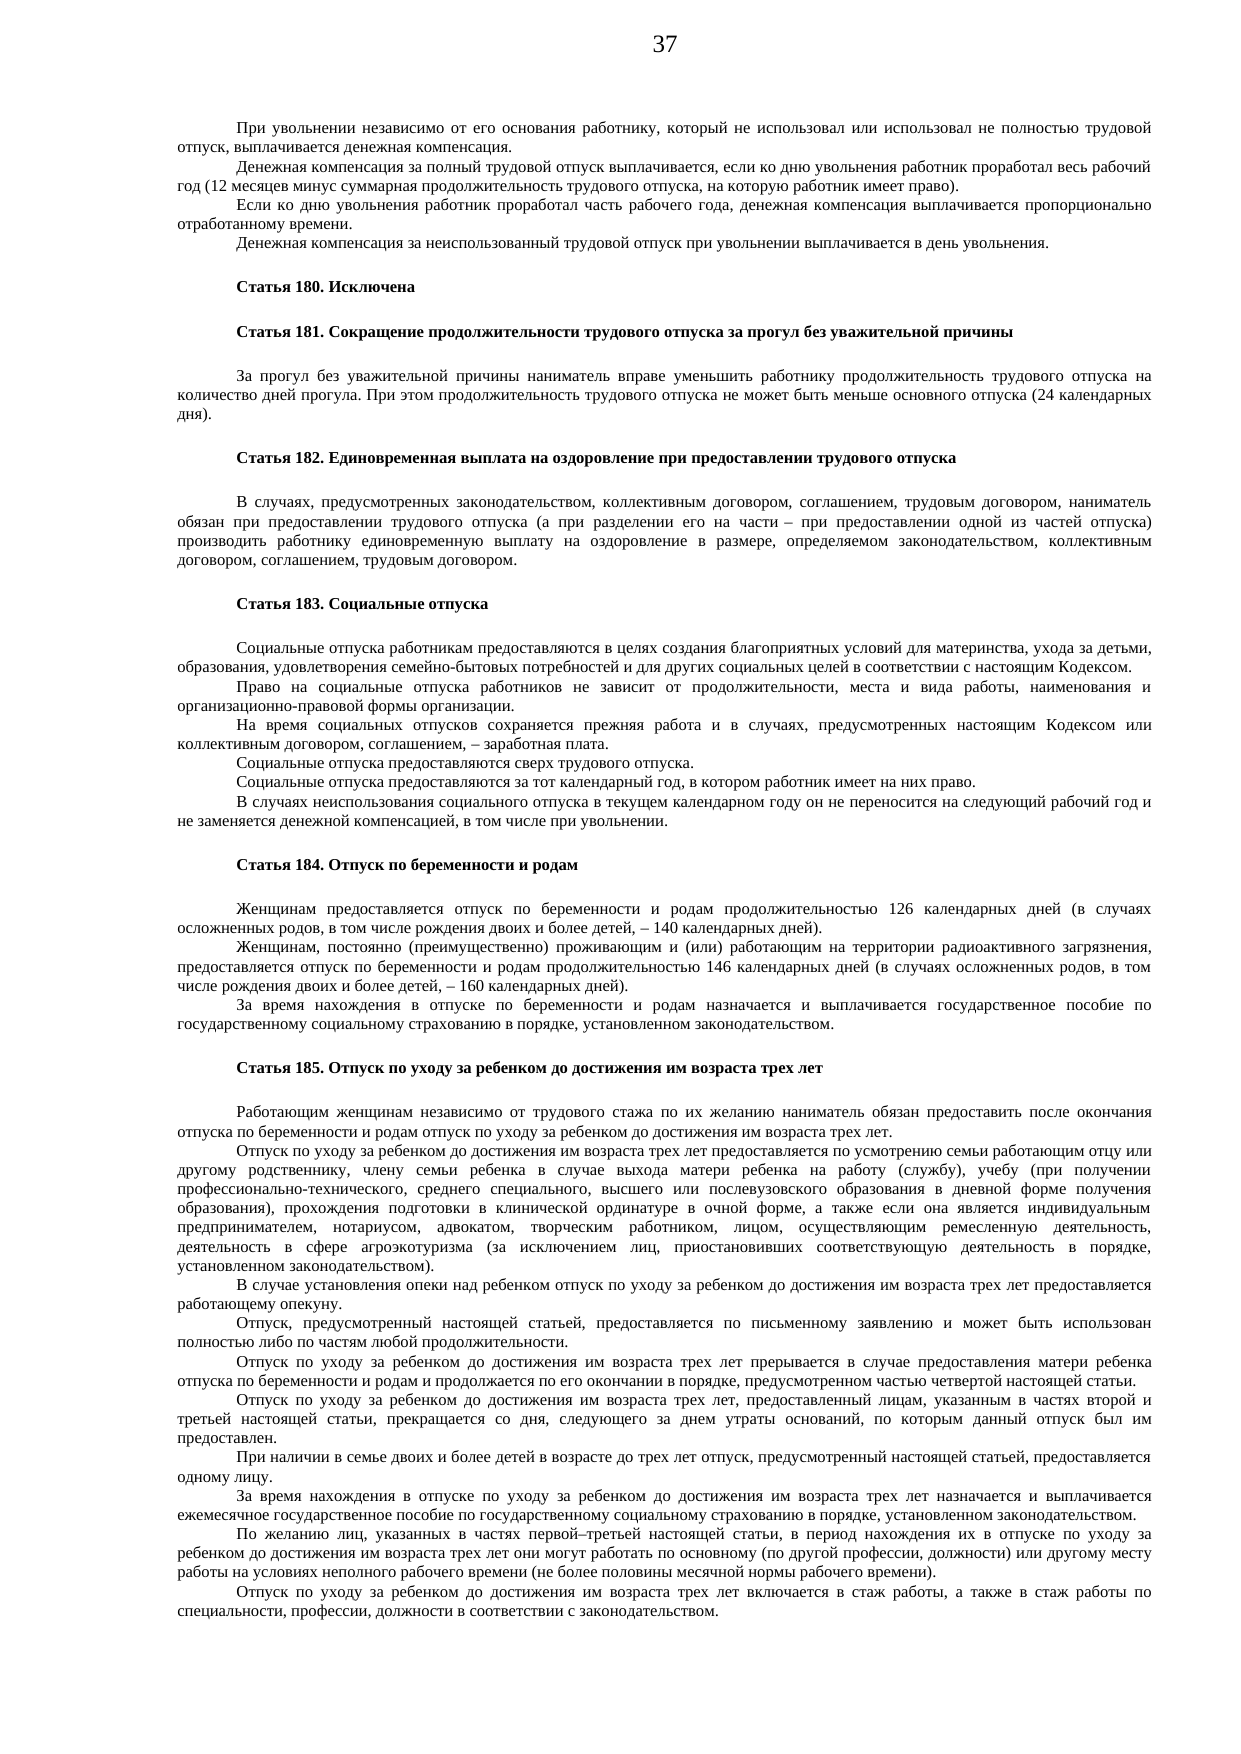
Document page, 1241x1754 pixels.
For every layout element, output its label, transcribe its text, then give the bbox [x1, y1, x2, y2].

text Статья 182. Единовременная выплата на оздоровление при предоставлении трудового отпуска [236, 448, 1153, 467]
text Статья 185. Отпуск по уходу за ребенком до достижения им возраста трех лет [236, 1058, 1153, 1077]
text За время нахождения в отпуске по уходу за ребенком до достижения им возраста трех лет назначается и выплачивается ежемесячное государственное пособие по государственному социальному страхованию в порядке, установленном законодательством. [177, 1486, 1153, 1524]
text Статья 180. Исключена [236, 277, 1153, 296]
text Социальные отпуска работникам предоставляются в целях создания благоприятных условий для материнства, ухода за детьми, образования, удовлетворения семейно-бытовых потребностей и для других социальных целей в соответствии с настоящим Кодексом. [177, 638, 1153, 676]
text Если ко дню увольнения работник проработал часть рабочего года, денежная компенсация выплачивается пропорционально отработанному времени. [177, 195, 1153, 233]
text Отпуск по уходу за ребенком до достижения им возраста трех лет предоставляется по усмотрению семьи работающим отцу или другому родственнику, члену семьи ребенка в случае выхода матери ребенка на работу (службу), учебу (при получении профессионально-технического, среднего специального, высшего или послевузовского образования в дневной форме получения образования), прохождения подготовки в клинической ординатуре в очной форме, а также если она является индивидуальным предпринимателем, нотариусом, адвокатом, творческим работником, лицом, осуществляющим ремесленную деятельность, деятельность в сфере агроэкотуризма (за исключением лиц, приостановивших соответствующую деятельность в порядке, установленном законодательством). [177, 1141, 1153, 1275]
text Женщинам, постоянно (преимущественно) проживающим и (или) работающим на территории радиоактивного загрязнения, предоставляется отпуск по беременности и родам продолжительностью 146 календарных дней (в случаях осложненных родов, в том числе рождения двоих и более детей, – 160 календарных дней). [177, 937, 1153, 995]
text Работающим женщинам независимо от трудового стажа по их желанию наниматель обязан предоставить после окончания отпуска по беременности и родам отпуск по уходу за ребенком до достижения им возраста трех лет. [177, 1102, 1153, 1141]
text При наличии в семье двоих и более детей в возрасте до трех лет отпуск, предусмотренный настоящей статьей, предоставляется одному лицу. [177, 1447, 1153, 1486]
text Право на социальные отпуска работников не зависит от продолжительности, места и вида работы, наименования и организационно-правовой формы организации. [177, 676, 1153, 715]
text При увольнении независимо от его основания работнику, который не использовал или использовал не полностью трудовой отпуск, выплачивается денежная компенсация. [177, 118, 1153, 156]
text За время нахождения в отпуске по беременности и родам назначается и выплачивается государственное пособие по государственному социальному страхованию в порядке, установленном законодательством. [177, 995, 1153, 1033]
text В случаях, предусмотренных законодательством, коллективным договором, соглашением, трудовым договором, наниматель обязан при предоставлении трудового отпуска (а при разделении его на части – при предоставлении одной из частей отпуска) производить работнику единовременную выплату на оздоровление в размере, определяемом законодательством, коллективным договором, соглашением, трудовым договором. [177, 492, 1153, 569]
text Социальные отпуска предоставляются сверх трудового отпуска. [177, 753, 1153, 772]
text Социальные отпуска предоставляются за тот календарный год, в котором работник имеет на них право. [177, 772, 1153, 791]
text Денежная компенсация за полный трудовой отпуск выплачивается, если ко дню увольнения работник проработал весь рабочий год (12 месяцев минус суммарная продолжительность трудового отпуска, на которую работник имеет право). [177, 156, 1153, 195]
text На время социальных отпусков сохраняется прежняя работа и в случаях, предусмотренных настоящим Кодексом или коллективным договором, соглашением, – заработная плата. [177, 715, 1153, 753]
text Статья 184. Отпуск по беременности и родам [236, 855, 1153, 874]
text Отпуск по уходу за ребенком до достижения им возраста трех лет, предоставленный лицам, указанным в частях второй и третьей настоящей статьи, прекращается со дня, следующего за днем утраты оснований, по которым данный отпуск был им предоставлен. [177, 1390, 1153, 1447]
text В случае установления опеки над ребенком отпуск по уходу за ребенком до достижения им возраста трех лет предоставляется работающему опекуну. [177, 1275, 1153, 1313]
text Отпуск, предусмотренный настоящей статьей, предоставляется по письменному заявлению и может быть использован полностью либо по частям любой продолжительности. [177, 1313, 1153, 1351]
text Женщинам предоставляется отпуск по беременности и родам продолжительностью 126 календарных дней (в случаях осложненных родов, в том числе рождения двоих и более детей, – 140 календарных дней). [177, 899, 1153, 937]
text Статья 181. Сокращение продолжительности трудового отпуска за прогул без уважительной причины [236, 321, 1153, 341]
text За прогул без уважительной причины наниматель вправе уменьшить работнику продолжительность трудового отпуска на количество дней прогула. При этом продолжительность трудового отпуска не может быть меньше основного отпуска (24 календарных дня). [177, 366, 1153, 423]
text В случаях неиспользования социального отпуска в текущем календарном году он не переносится на следующий рабочий год и не заменяется денежной компенсацией, в том числе при увольнении. [177, 791, 1153, 830]
text Отпуск по уходу за ребенком до достижения им возраста трех лет включается в стаж работы, а также в стаж работы по специальности, профессии, должности в соответствии с законодательством. [177, 1581, 1153, 1620]
text Денежная компенсация за неиспользованный трудовой отпуск при увольнении выплачивается в день увольнения. [177, 233, 1153, 252]
text Отпуск по уходу за ребенком до достижения им возраста трех лет прерывается в случае предоставления матери ребенка отпуска по беременности и родам и продолжается по его окончании в порядке, предусмотренном частью четвертой настоящей статьи. [177, 1351, 1153, 1390]
text По желанию лиц, указанных в частях первой–третьей настоящей статьи, в период нахождения их в отпуске по уходу за ребенком до достижения им возраста трех лет они могут работать по основному (по другой профессии, должности) или другому месту работы на условиях неполного рабочего времени (не более половины месячной нормы рабочего времени). [177, 1524, 1153, 1581]
text Статья 183. Социальные отпуска [236, 594, 1153, 613]
